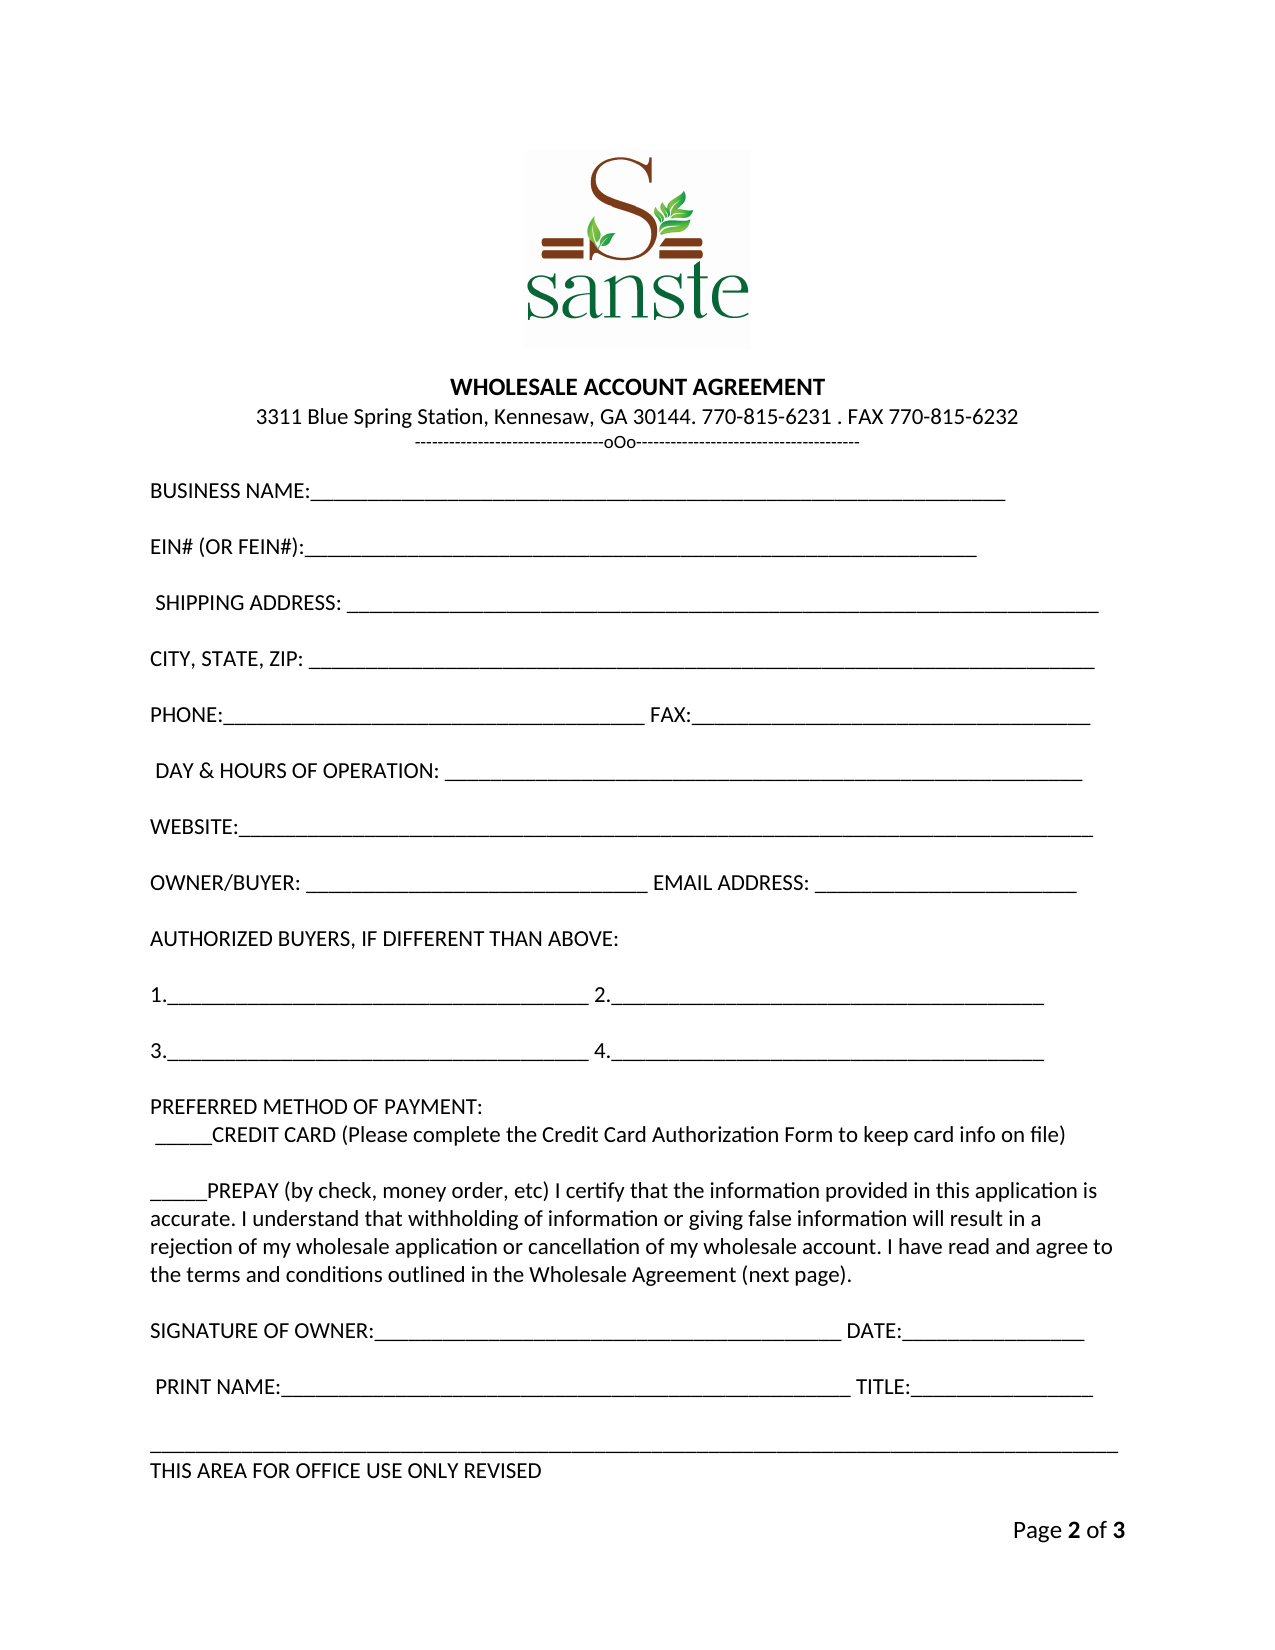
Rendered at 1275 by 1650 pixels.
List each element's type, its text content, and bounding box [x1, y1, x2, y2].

text _____PREPAY (by check, money order, etc) I certify that the information provided in this application is accurate. I understand that withholding of information or giving false information will result in a rejection of my wholesale application or cancellation of my wholesale account. I have read and agree to the terms and conditions outlined in the Wholesale Agreement (next page). [150, 1176, 1125, 1288]
text _____CREDIT CARD (Please complete the Credit Card Authorization Form to keep card info on file) [150, 1120, 1125, 1148]
text SHIPPING ADDRESS: __________________________________________________________________ [150, 588, 1125, 616]
text PRINT NAME:__________________________________________________ TITLE:________________ [150, 1372, 1125, 1400]
text AUTHORIZED BUYERS, IF DIFFERENT THAN ABOVE: [150, 924, 1125, 952]
text 3311 Blue Spring Station, Kennesaw, GA 30144. 770-815-6231 . FAX 770-815-6232 [150, 402, 1125, 430]
picture [523, 150, 752, 349]
text 1._____________________________________ 2.______________________________________ [150, 980, 1125, 1008]
text BUSINESS NAME:_____________________________________________________________ [150, 476, 1125, 504]
text SIGNATURE OF OWNER:_________________________________________ DATE:________________ [150, 1316, 1125, 1344]
text DAY & HOURS OF OPERATION: ________________________________________________________ [150, 756, 1125, 784]
text _____________________________________________________________________________________ [150, 1428, 1125, 1456]
text WHOLESALE ACCOUNT AGREEMENT [150, 371, 1125, 402]
text EIN# (OR FEIN#):___________________________________________________________ [150, 532, 1125, 560]
text OWNER/BUYER: ______________________________ EMAIL ADDRESS: _______________________ [150, 868, 1125, 896]
text 3._____________________________________ 4.______________________________________ [150, 1036, 1125, 1064]
text WEBSITE:___________________________________________________________________________ [150, 812, 1125, 840]
text PHONE:_____________________________________ FAX:___________________________________ [150, 700, 1125, 728]
text CITY, STATE, ZIP: _____________________________________________________________________ [150, 644, 1125, 672]
text PREFERRED METHOD OF PAYMENT: [150, 1092, 1125, 1120]
text ---------------------------------oOo--------------------------------------- [150, 430, 1125, 453]
text THIS AREA FOR OFFICE USE ONLY REVISED [150, 1456, 1125, 1484]
